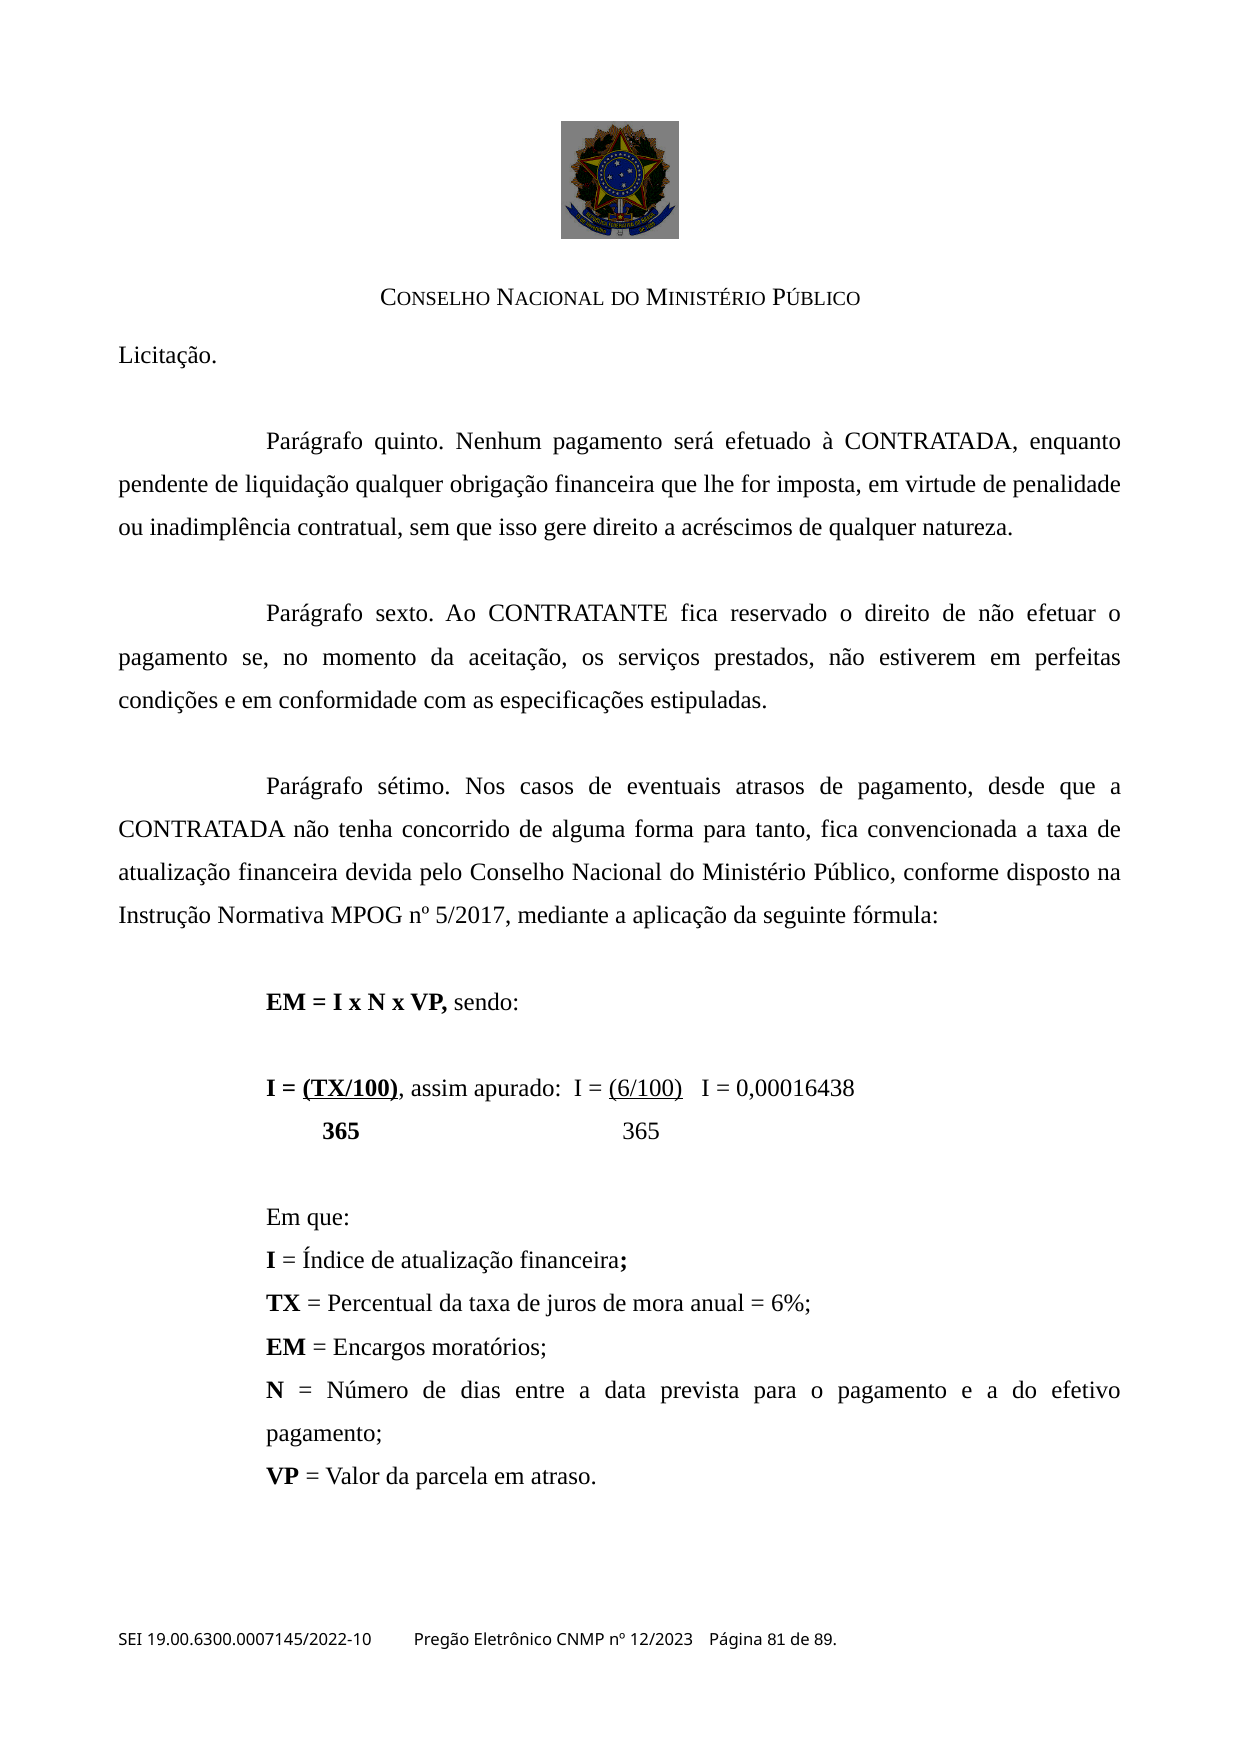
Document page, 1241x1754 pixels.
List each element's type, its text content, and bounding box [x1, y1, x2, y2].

text VP = Valor da parcela em atraso. [266, 1461, 1122, 1490]
text I = Índice de atualização financeira; [266, 1245, 1122, 1274]
text I = (TX/100), assim apurado: I = (6/100) I = 0,00016438 [266, 1073, 1122, 1102]
text 365 365 [266, 1116, 1122, 1145]
text N = Número de dias entre a data prevista para o pagamento e a do efetivo pagamento; [266, 1375, 1122, 1447]
text EM = Encargos moratórios; [266, 1332, 1122, 1360]
text Parágrafo sexto. Ao CONTRATANTE fica reservado o direito de não efetuar o pagamento se, no momento da aceitação, os serviços prestados, não estiverem em perfeitas condições e em conformidade com as especificações estipuladas. [118, 598, 1122, 713]
text Em que: [266, 1202, 1122, 1231]
text Parágrafo sétimo. Nos casos de eventuais atrasos de pagamento, desde que a CONTRATADA não tenha concorrido de alguma forma para tanto, fica convencionada a taxa de atualização financeira devida pelo Conselho Nacional do Ministério Público, conforme disposto na Instrução Normativa MPOG nº 5/2017, mediante a aplicação da seguinte fórmula: [118, 771, 1122, 929]
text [118, 340, 1122, 368]
text EM = I x N x VP, sendo: [266, 987, 1122, 1015]
text TX = Percentual da taxa de juros de mora anual = 6%; [266, 1288, 1122, 1317]
text Parágrafo quinto. Nenhum pagamento será efetuado à CONTRATADA, enquanto pendente de liquidação qualquer obrigação financeira que lhe for imposta, em virtude de penalidade ou inadimplência contratual, sem que isso gere direito a acréscimos de qualquer natureza. [118, 426, 1122, 541]
